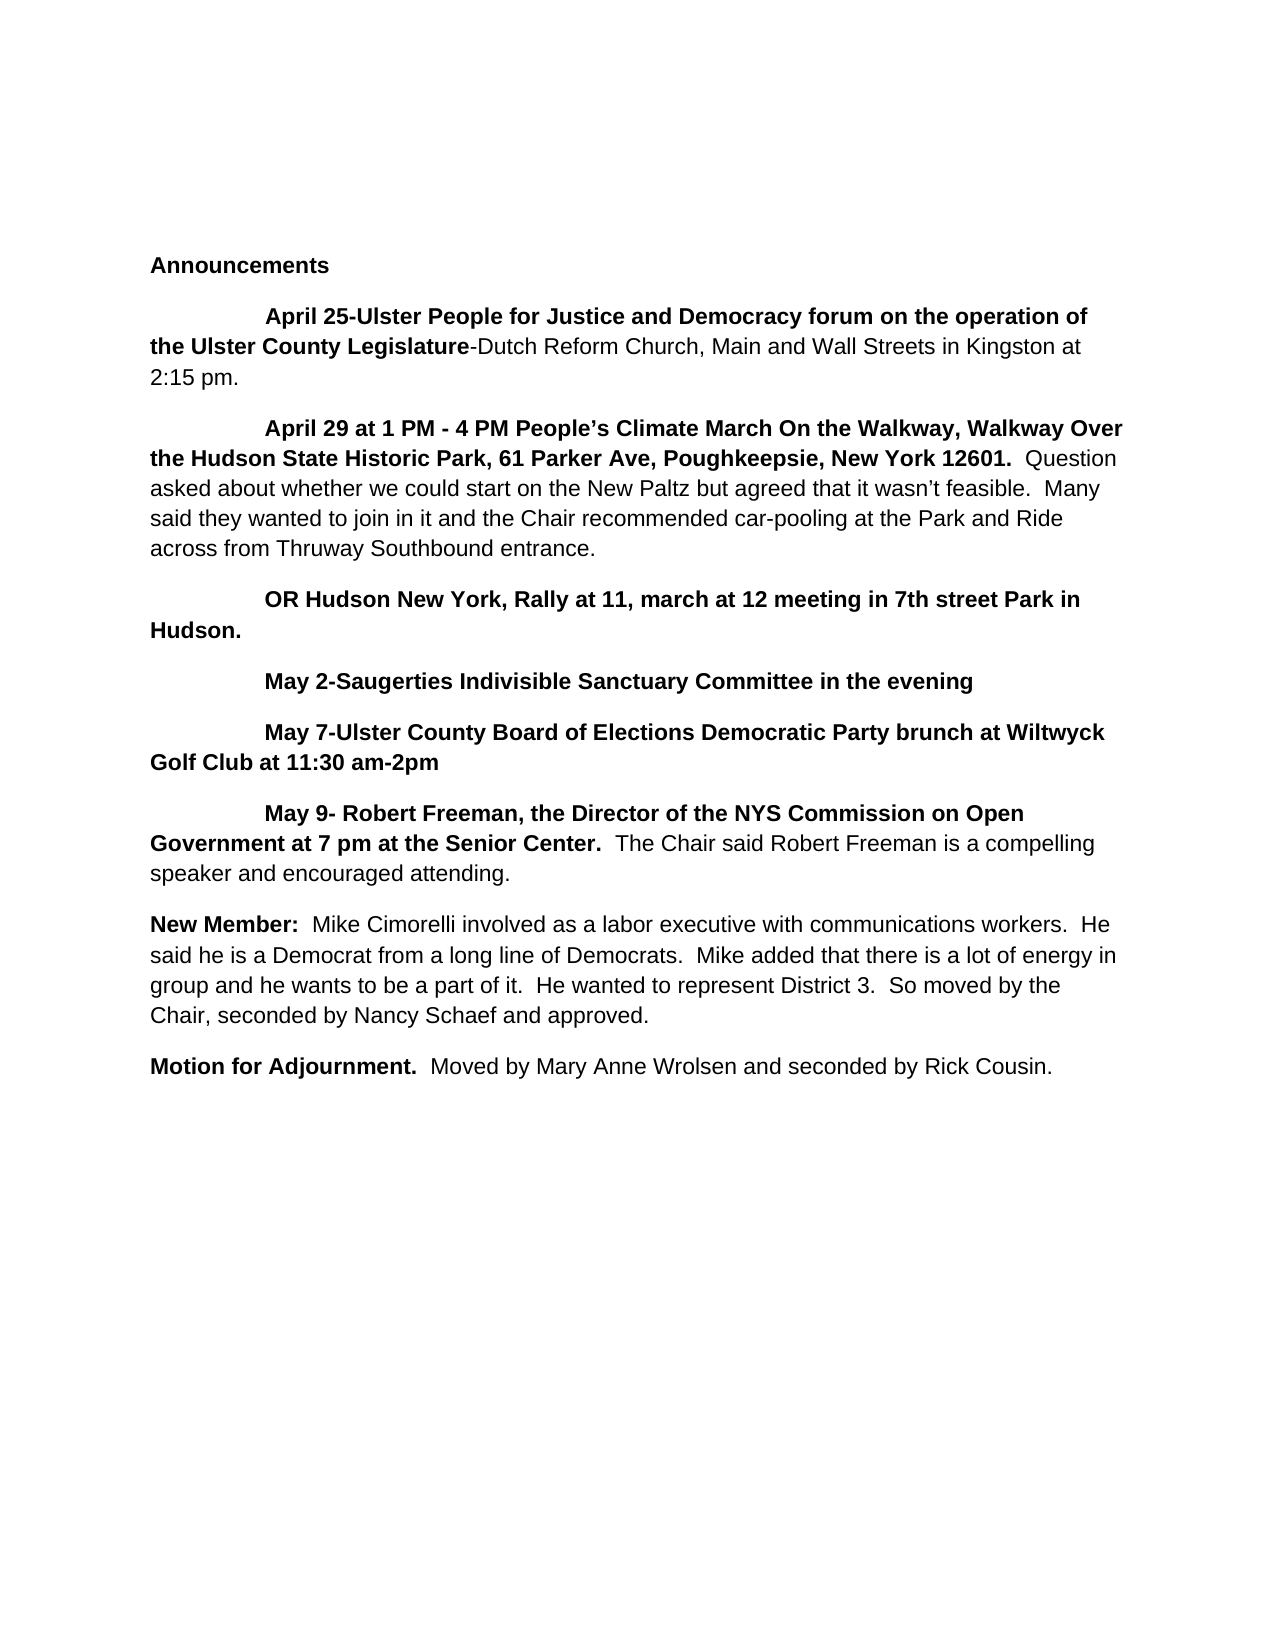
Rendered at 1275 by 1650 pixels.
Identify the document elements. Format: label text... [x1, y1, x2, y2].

text Announcements [150, 252, 1125, 278]
text Motion for Adjournment. Moved by Mary Anne Wrolsen and seconded by Rick Cousin. [150, 1053, 1125, 1079]
text May 2-Saugerties Indivisible Sanctuary Committee in the evening [150, 668, 1125, 694]
text May 7-Ulster County Board of Elections Democratic Party brunch at Wiltwyck Golf Club at 11:30 am-2pm [150, 719, 1125, 775]
text May 9- Robert Freeman, the Director of the NYS Commission on Open Government at 7 pm at the Senior Center. The Chair said Robert Freeman is a compelling speaker and encouraged attending. [150, 800, 1125, 887]
text April 25-Ulster People for Justice and Democracy forum on the operation of the Ulster County Legislature-Dutch Reform Church, Main and Wall Streets in Kingston at 2:15 pm. [150, 303, 1125, 390]
text April 29 at 1 PM - 4 PM People’s Climate March On the Walkway, Walkway Over the Hudson State Historic Park, 61 Parker Ave, Poughkeepsie, New York 12601. Question asked about whether we could start on the New Paltz but agreed that it wasn’t feasible. Many said they wanted to join in it and the Chair recommended car-pooling at the Park and Ride across from Thruway Southbound entrance. [150, 414, 1125, 562]
text OR Hudson New York, Rally at 11, march at 12 meeting in 7th street Park in Hudson. [150, 586, 1125, 643]
text New Member: Mike Cimorelli involved as a labor executive with communications workers. He said he is a Democrat from a long line of Democrats. Mike added that there is a lot of energy in group and he wants to be a part of it. He wanted to represent District 3. So moved by the Chair, seconded by Nancy Schaef and approved. [150, 911, 1125, 1028]
